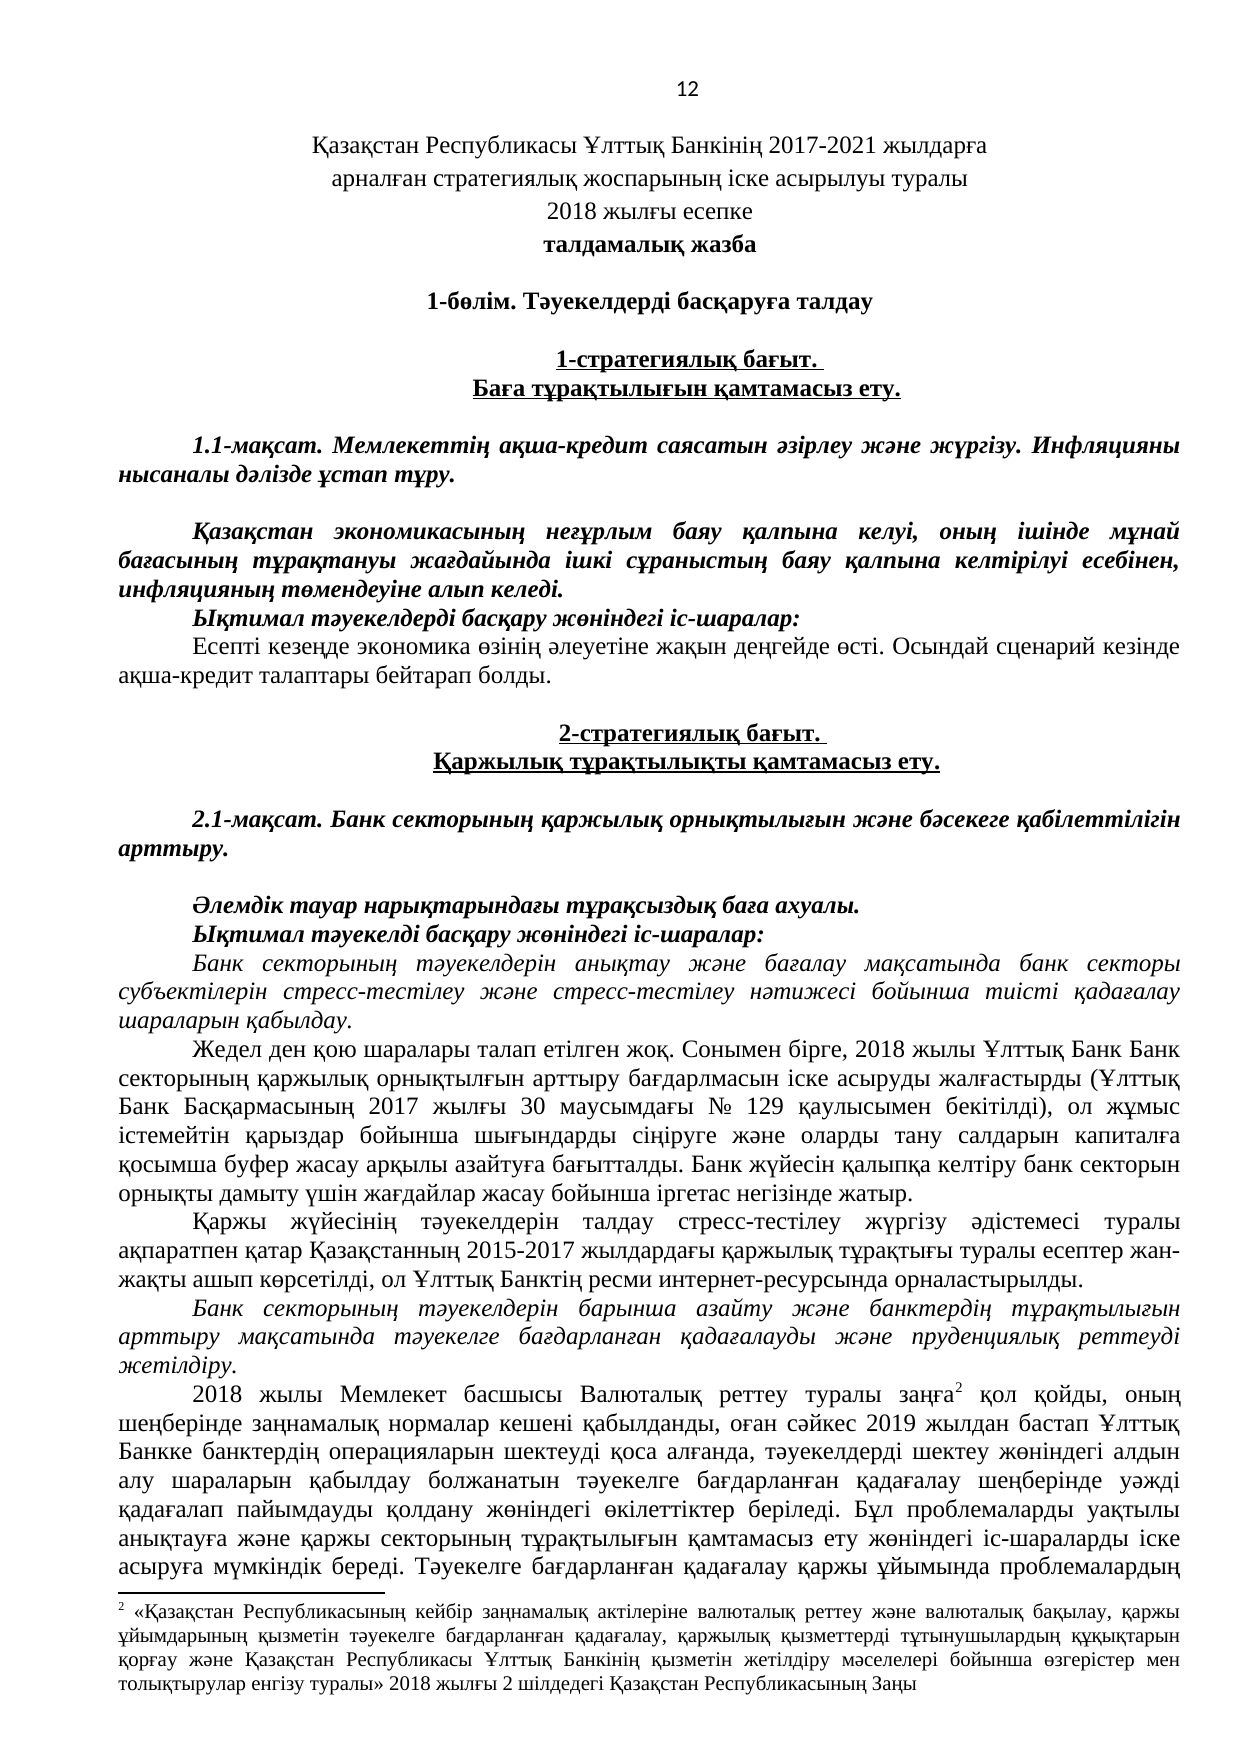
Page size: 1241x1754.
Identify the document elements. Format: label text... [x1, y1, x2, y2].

text Жедел ден қою шаралары талап етілген жоқ. Сонымен бірге, 2018 жылы Ұлттық Банк Банк секторының қаржылық орнықтылғын арттыру бағдарлмасын іске асыруды жалғастырды (Ұлттық Банк Басқармасының 2017 жылғы 30 маусымдағы № 129 қаулысымен бекітілді), ол жұмыс істемейтін қарыздар бойынша шығындарды сіңіруге және оларды тану салдарын капиталға қосымша буфер жасау арқылы азайтуға бағытталды. Банк жүйесін қалыпқа келтіру банк секторын орнықты дамыту үшін жағдайлар жасау бойынша іргетас негізінде жатыр. [118, 1034, 1181, 1206]
text 1-стратегиялық бағыт. [118, 344, 1181, 373]
text Әлемдік тауар нарықтарындағы тұрақсыздық баға ахуалы. [118, 890, 1181, 919]
text 2.1-мақсат. Банк секторының қаржылық орнықтылығын және бәсекеге қабілеттілігін арттыру. [118, 804, 1181, 861]
text 1-бөлім. Тәуекелдерді басқаруға талдау [118, 286, 1181, 315]
text 2018 жылғы есепке [118, 196, 1181, 225]
text Қазақстан экономикасының неғұрлым баяу қалпына келуі, оның ішінде мұнай бағасының тұрақтануы жағдайында ішкі сұраныстың баяу қалпына келтірілуі есебінен, инфляцияның төмендеуіне алып келеді. [118, 516, 1181, 603]
text Банк секторының тәуекелдерін барынша азайту және банктердің тұрақтылығын арттыру мақсатында тәуекелге бағдарланған қадағалауды және пруденциялық реттеуді жетілдіру. [118, 1293, 1181, 1379]
text Банк секторының тәуекелдерін анықтау және бағалау мақсатында банк секторы субъектілерін стресс-тестілеу және стресс-тестілеу нәтижесі бойынша тиісті қадағалау шараларын қабылдау. [118, 948, 1181, 1034]
text талдамалық жазба [118, 229, 1181, 258]
text Қаржылық тұрақтылықты қамтамасыз ету. [118, 746, 1181, 775]
text Баға тұрақтылығын қамтамасыз ету. [118, 373, 1181, 401]
text Есепті кезеңде экономика өзінің әлеуетіне жақын деңгейде өсті. Осындай сценарий кезінде ақша-кредит талаптары бейтарап болды. [118, 631, 1181, 689]
text Қазақстан Республикасы Ұлттық Банкінің 2017-2021 жылдарға [118, 130, 1181, 159]
text 2-стратегиялық бағыт. [118, 718, 1181, 746]
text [118, 1379, 1181, 1580]
text Ықтимал тәуекелдерді басқару жөніндегі іс-шаралар: [118, 603, 1181, 631]
text Қаржы жүйесінің тәуекелдерін талдау стресс-тестілеу жүргізу әдістемесі туралы ақпаратпен қатар Қазақстанның 2015-2017 жылдардағы қаржылық тұрақтығы туралы есептер жан-жақты ашып көрсетілді, ол Ұлттық Банктің ресми интернет-ресурсында орналастырылды. [118, 1206, 1181, 1293]
text 1.1-мақсат. Мемлекеттің ақша-кредит саясатын әзірлеу және жүргізу. Инфляцияны нысаналы дәлізде ұстап тұру. [118, 430, 1181, 488]
text арналған стратегиялық жоспарының іске асырылуы туралы [118, 163, 1181, 192]
text Ықтимал тәуекелді басқару жөніндегі іс-шаралар: [118, 919, 1181, 948]
